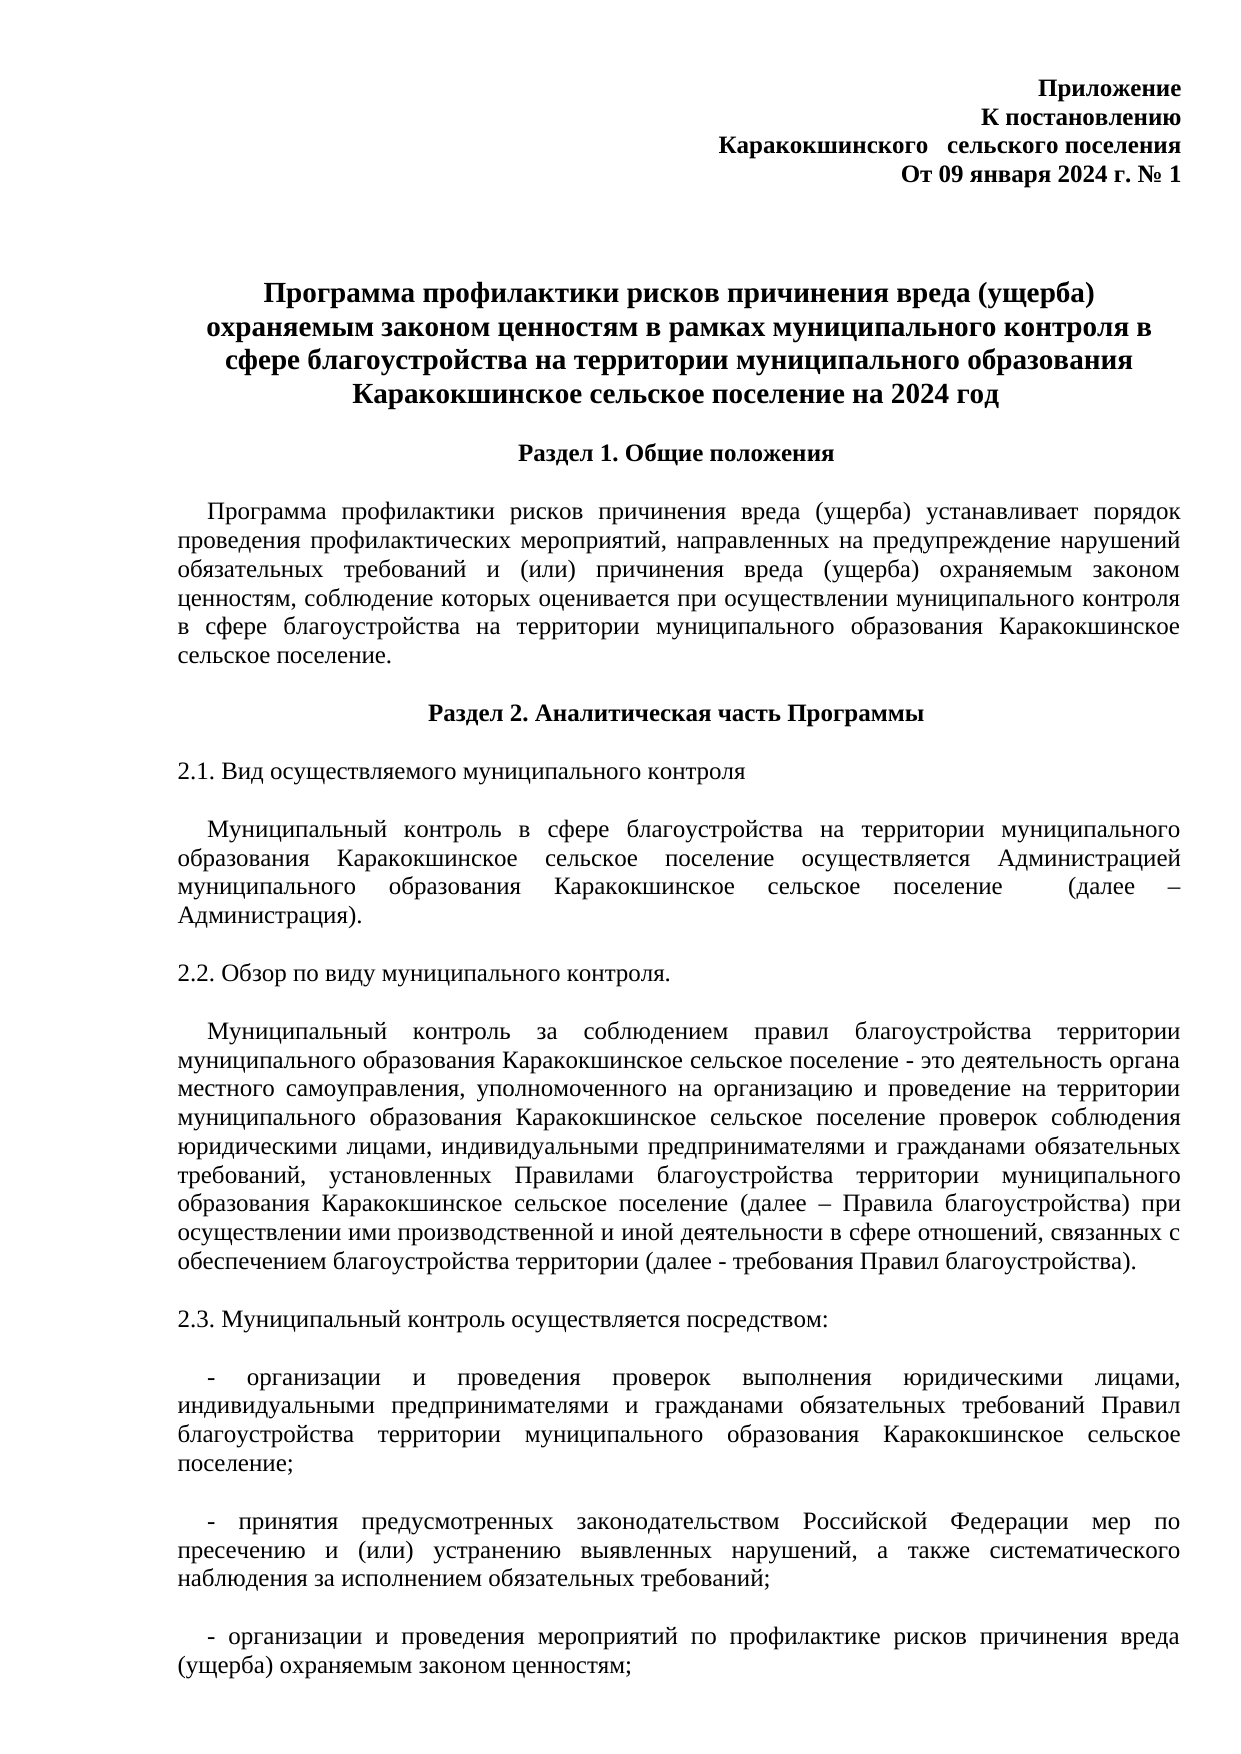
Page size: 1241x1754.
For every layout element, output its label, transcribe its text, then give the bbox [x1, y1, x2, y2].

text От 09 января 2024 г. № 1 [177, 159, 1181, 188]
text К постановлению [177, 102, 1181, 131]
text Раздел 1. Общие положения [177, 438, 1181, 467]
text Приложение [177, 73, 1181, 102]
text 2.3. Муниципальный контроль осуществляется посредством: [177, 1304, 1181, 1333]
text Муниципальный контроль за соблюдением правил благоустройства территории муниципального образования Каракокшинское сельское поселение - это деятельность органа местного самоуправления, уполномоченного на организацию и проведение на территории муниципального образования Каракокшинское сельское поселение проверок соблюдения юридическими лицами, индивидуальными предпринимателями и гражданами обязательных требований, установленных Правилами благоустройства территории муниципального образования Каракокшинское сельское поселение (далее – Правила благоустройства) при осуществлении ими производственной и иной деятельности в сфере отношений, связанных с обеспечением благоустройства территории (далее - требования Правил благоустройства). [177, 1016, 1181, 1275]
text Раздел 2. Аналитическая часть Программы [177, 698, 1181, 727]
text Программа профилактики рисков причинения вреда (ущерба) устанавливает порядок проведения профилактических мероприятий, направленных на предупреждение нарушений обязательных требований и (или) причинения вреда (ущерба) охраняемым законом ценностям, соблюдение которых оценивается при осуществлении муниципального контроля в сфере благоустройства на территории муниципального образования Каракокшинское сельское поселение. [177, 496, 1181, 669]
text 2.1. Вид осуществляемого муниципального контроля [177, 756, 1181, 785]
text Программа профилактики рисков причинения вреда (ущерба) охраняемым законом ценностям в рамках муниципального контроля в сфере благоустройства на территории муниципального образования Каракокшинское сельское поселение на 2024 год [177, 275, 1181, 409]
text - принятия предусмотренных законодательством Российской Федерации мер по пресечению и (или) устранению выявленных нарушений, а также систематического наблюдения за исполнением обязательных требований; [177, 1506, 1181, 1592]
text Муниципальный контроль в сфере благоустройства на территории муниципального образования Каракокшинское сельское поселение осуществляется Администрацией муниципального образования Каракокшинское сельское поселение (далее – Администрация). [177, 814, 1181, 929]
text - организации и проведения мероприятий по профилактике рисков причинения вреда (ущерба) охраняемым законом ценностям; [177, 1621, 1181, 1679]
text - организации и проведения проверок выполнения юридическими лицами, индивидуальными предпринимателями и гражданами обязательных требований Правил благоустройства территории муниципального образования Каракокшинское сельское поселение; [177, 1362, 1181, 1477]
text 2.2. Обзор по виду муниципального контроля. [177, 958, 1181, 987]
text Каракокшинского сельского поселения [177, 131, 1181, 159]
